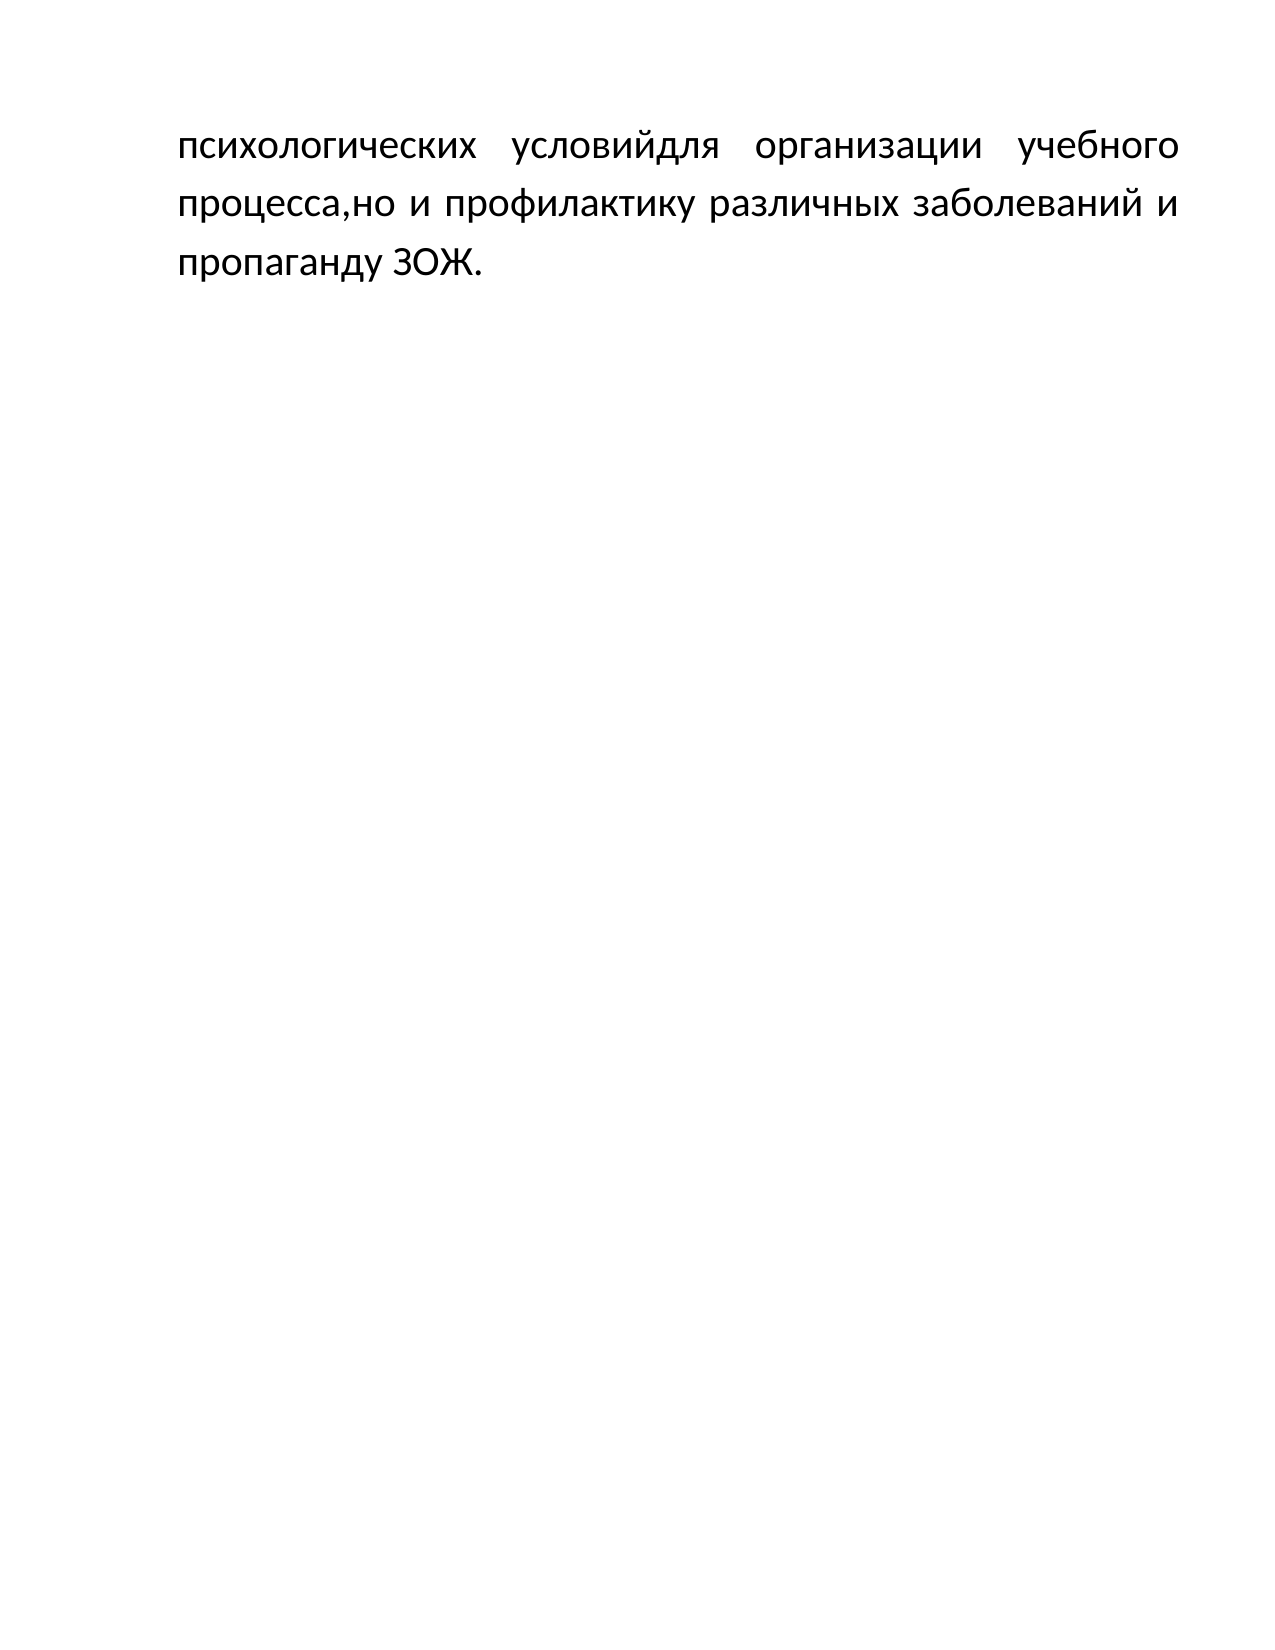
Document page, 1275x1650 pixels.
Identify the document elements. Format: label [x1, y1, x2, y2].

text [177, 118, 1180, 286]
